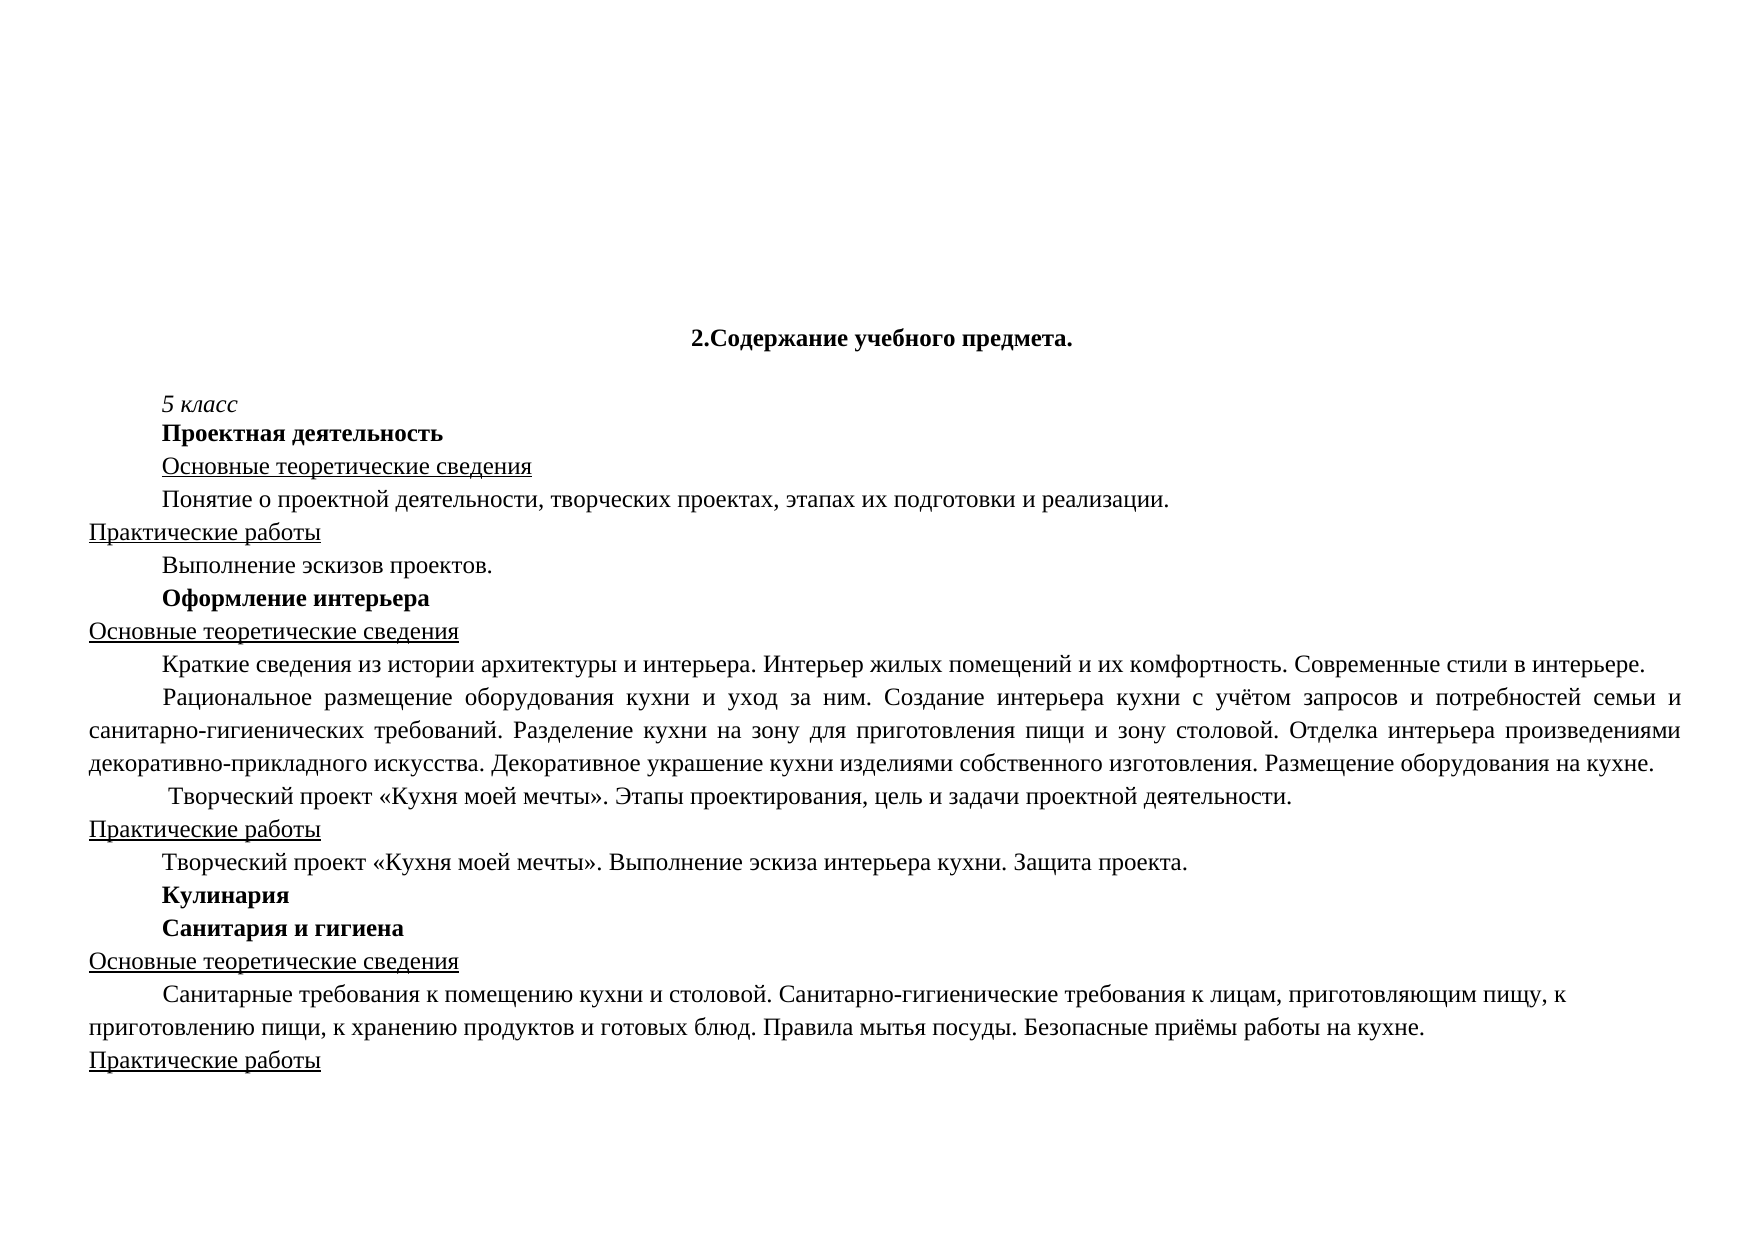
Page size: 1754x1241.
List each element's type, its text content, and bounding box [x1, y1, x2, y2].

text Основные теоретические сведения [89, 616, 1683, 645]
text Творческий проект «Кухня моей мечты». Этапы проектирования, цель и задачи проектной деятельности. [168, 781, 1683, 810]
text Творческий проект «Кухня моей мечты». Выполнение эскиза интерьера кухни. Защита проекта. [162, 847, 1683, 876]
text Проектная деятельность [162, 418, 1683, 447]
text Рациональное размещение оборудования кухни и уход за ним. Создание интерьера кухни с учётом запросов и потребностей семьи и санитарно-гигиенических требований. Разделение кухни на зону для приготовления пищи и зону столовой. Отделка интерьера произведениями декоративно-прикладного искусства. Декоративное украшение кухни изделиями собственного изготовления. Размещение оборудования на кухне. [89, 682, 1683, 777]
text Понятие о проектной деятельности, творческих проектах, этапах их подготовки и реализации. [162, 484, 1683, 513]
text Санитарные требования к помещению кухни и столовой. Санитарно-гигиенические требования к лицам, приготовляющим пищу, к приготовлению пищи, к хранению продуктов и готовых блюд. Правила мытья посуды. Безопасные приёмы работы на кухне. [89, 979, 1681, 1041]
text Практические работы [89, 517, 1683, 546]
text Кулинария [162, 880, 1683, 909]
text Выполнение эскизов проектов. [162, 550, 1683, 579]
list класс [162, 389, 1683, 418]
text Практические работы [89, 814, 1683, 843]
text Краткие сведения из истории архитектуры и интерьера. Интерьер жилых помещений и их комфортность. Современные стили в интерьере. [162, 649, 1683, 678]
text Основные теоретические сведения [162, 451, 1683, 480]
text Основные теоретические сведения [89, 946, 1683, 975]
text Санитария и гигиена [162, 913, 1683, 942]
text Практические работы [89, 1045, 1683, 1074]
text Оформление интерьера [162, 583, 1683, 612]
text 2.Содержание учебного предмета. [691, 323, 1683, 352]
